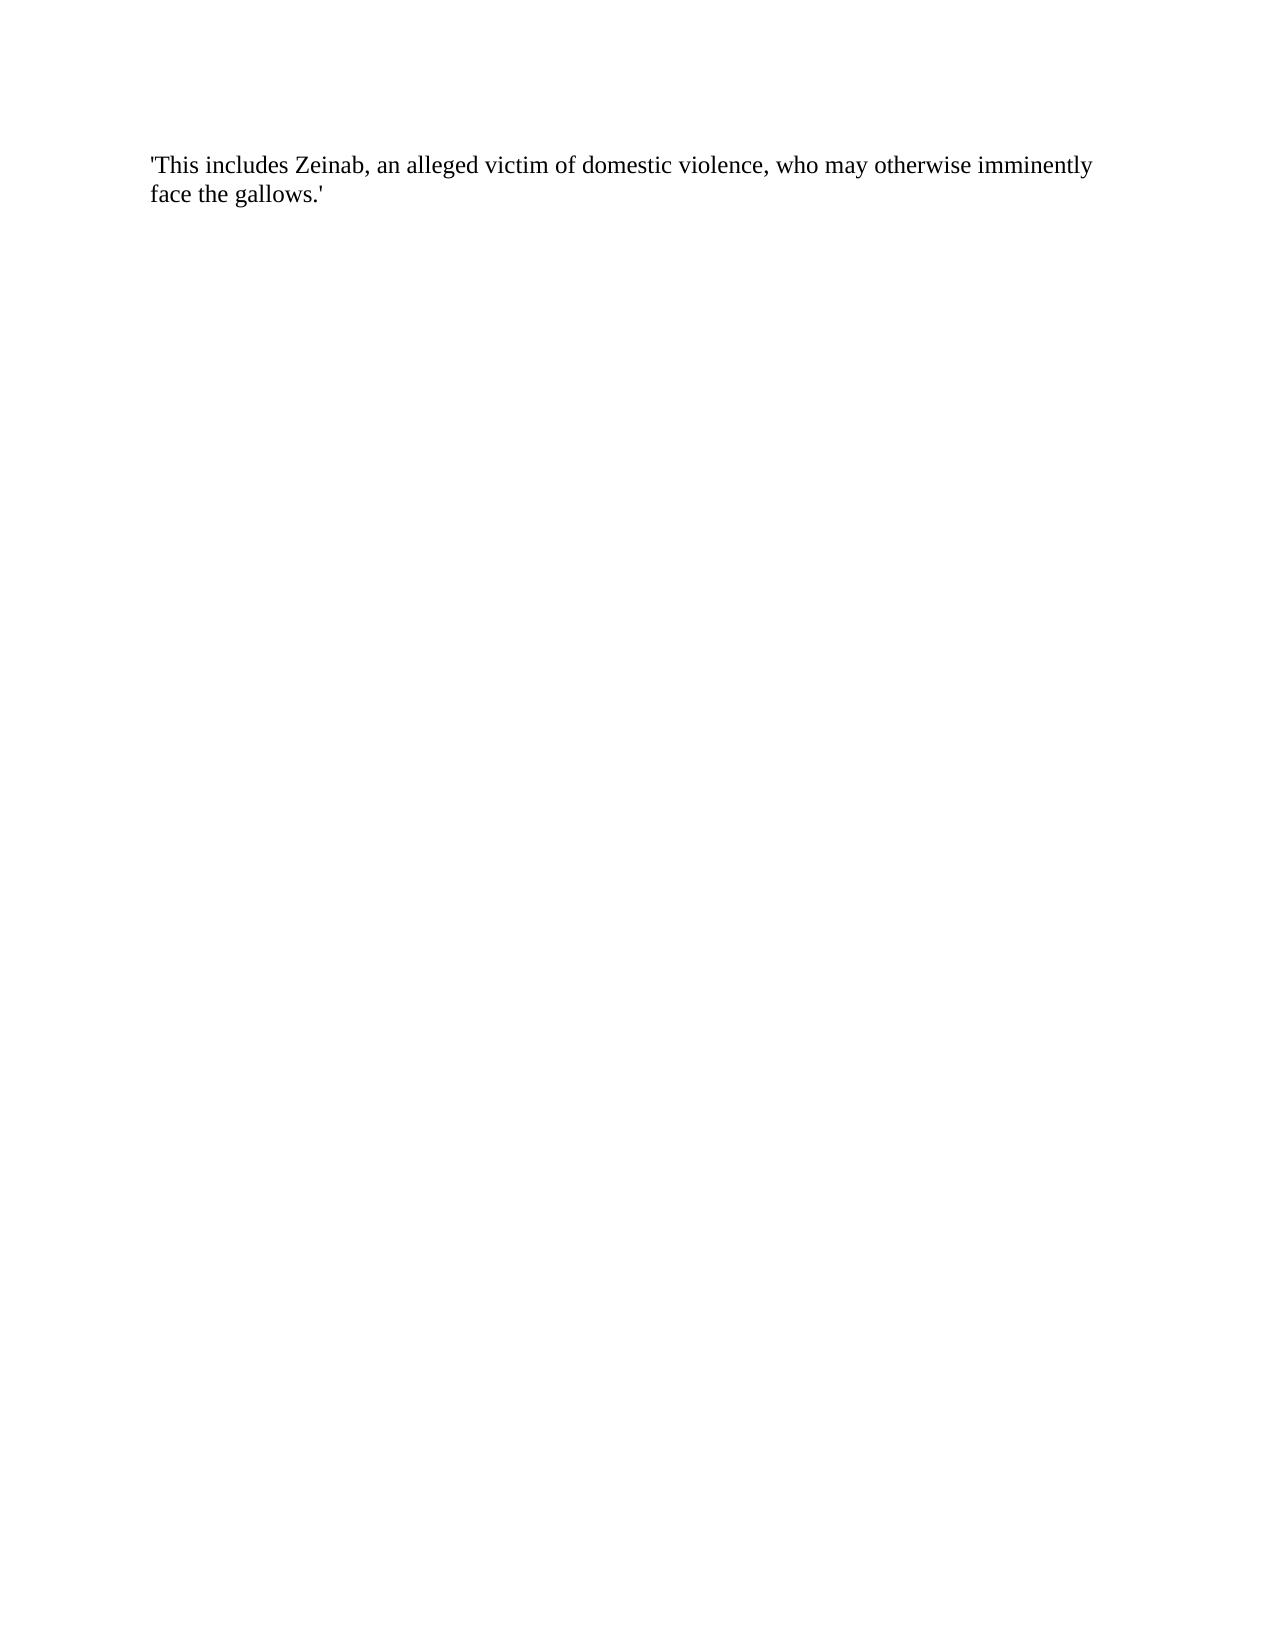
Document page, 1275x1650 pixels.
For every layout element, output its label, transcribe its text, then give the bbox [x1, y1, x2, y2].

text 'This includes Zeinab, an alleged victim of domestic violence, who may otherwise imminently face the gallows.' [150, 150, 1125, 207]
